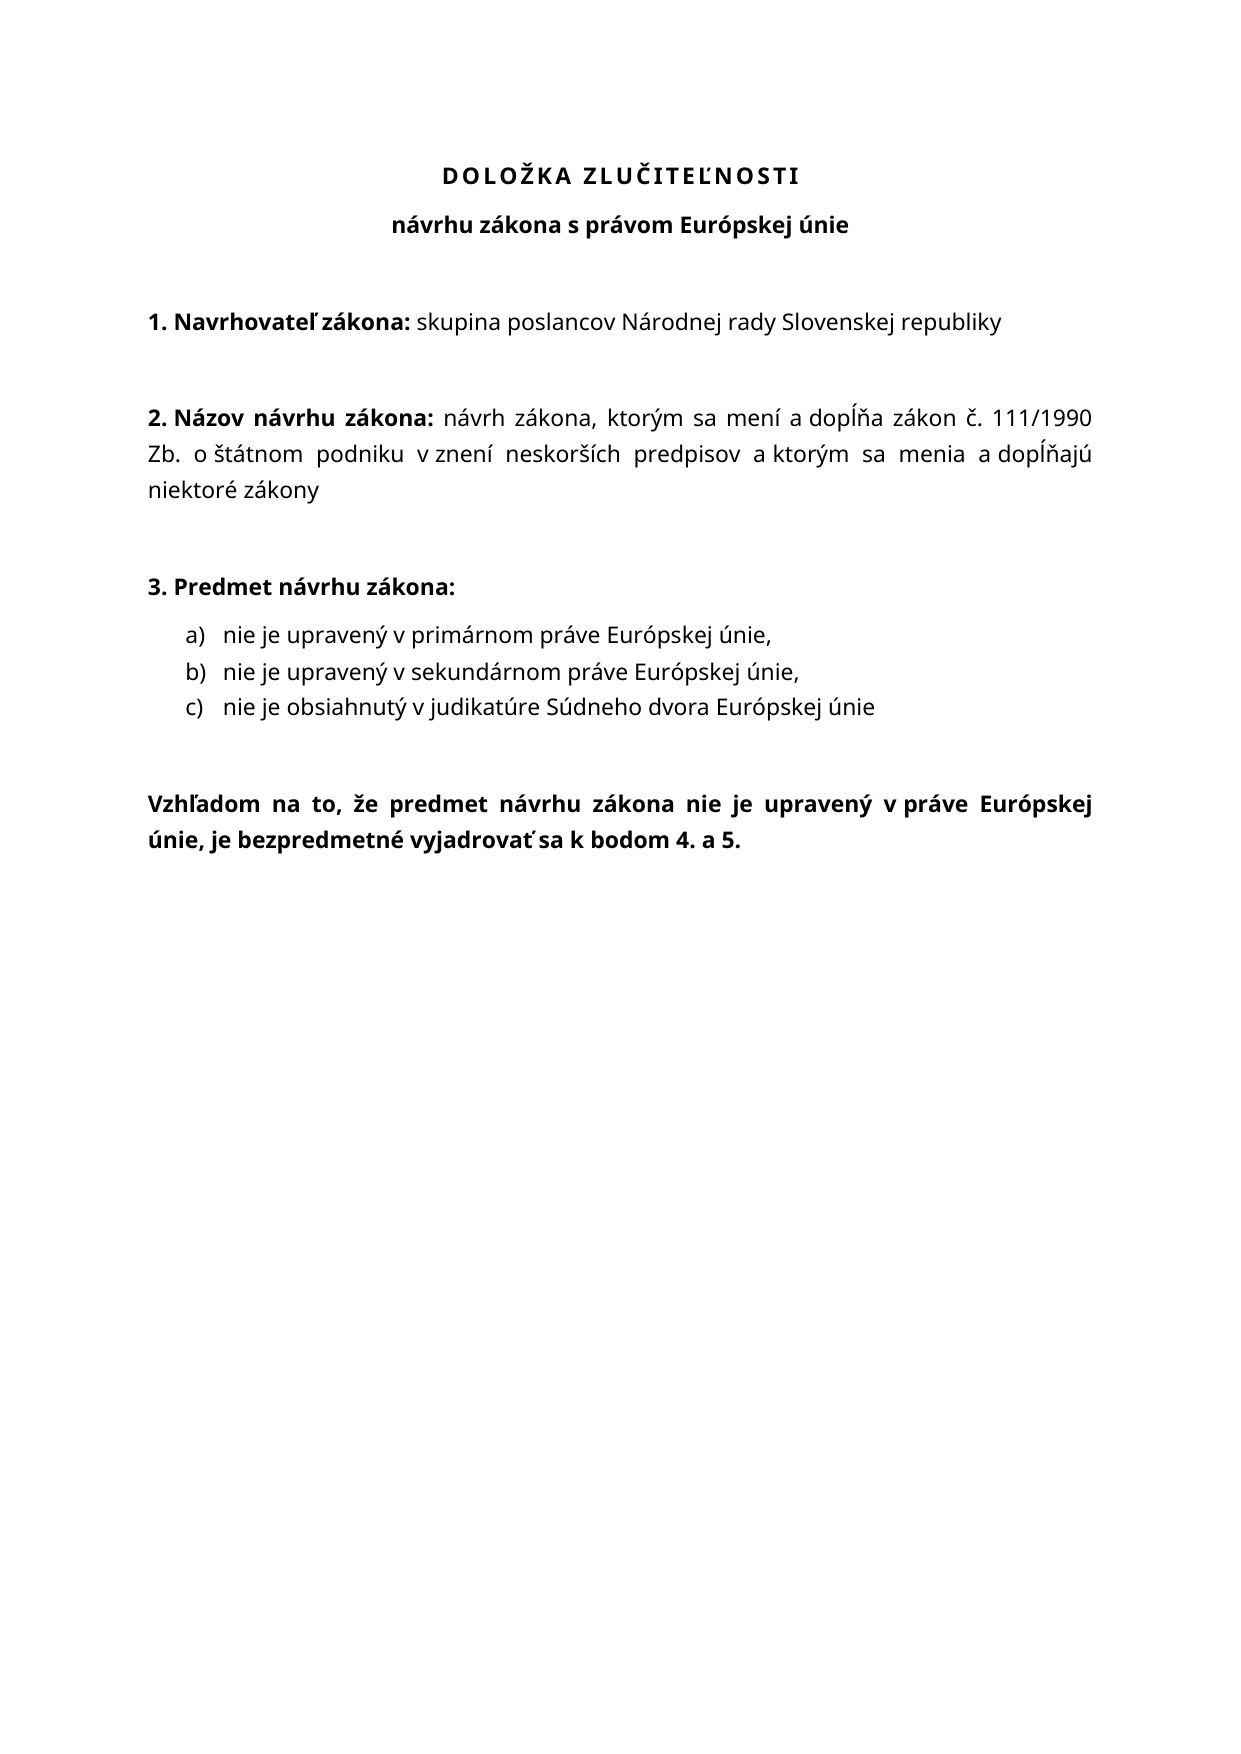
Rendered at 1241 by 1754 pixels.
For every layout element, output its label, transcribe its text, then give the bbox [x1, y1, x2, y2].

text 2. Názov návrhu zákona: návrh zákona, ktorým sa mení a dopĺňa zákon č. 111/1990 Zb. o štátnom podniku v znení neskorších predpisov a ktorým sa menia a dopĺňajú niektoré zákony [148, 402, 1093, 505]
list nie je upravený v primárnom práve Európskej únie, [185, 619, 1093, 651]
list nie je obsiahnutý v judikatúre Súdneho dvora Európskej únie [185, 691, 1093, 723]
list nie je upravený v sekundárnom práve Európskej únie, [185, 655, 1093, 687]
text Vzhľadom na to, že predmet návrhu zákona nie je upravený v práve Európskej únie, je bezpredmetné vyjadrovať sa k bodom 4. a 5. [148, 788, 1093, 855]
text 3. Predmet návrhu zákona: [148, 571, 1093, 602]
text DOLOŽKA ZLUČITEĽNOSTI [148, 160, 1093, 191]
text návrhu zákona s právom Európskej únie [148, 208, 1093, 240]
text 1. Navrhovateľ zákona: skupina poslancov Národnej rady Slovenskej republiky [148, 305, 1093, 337]
